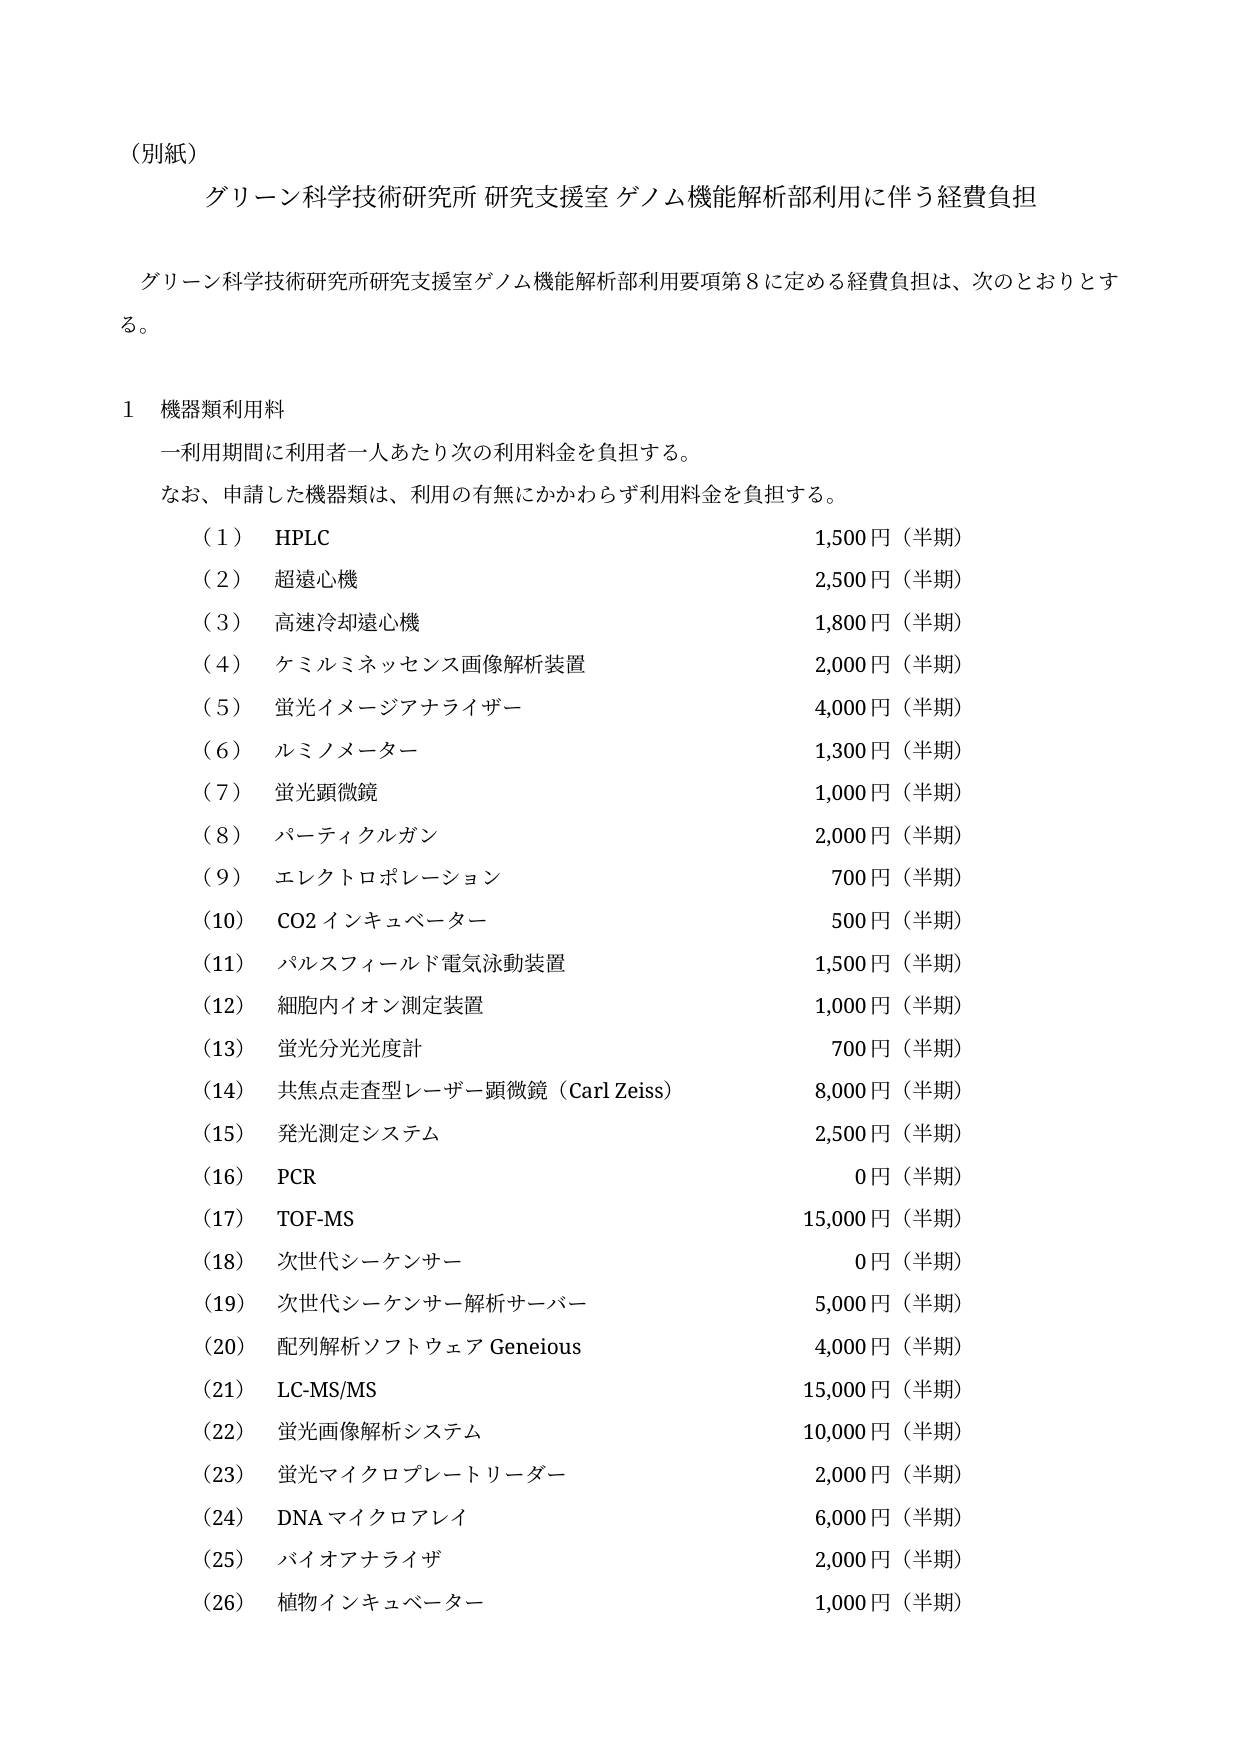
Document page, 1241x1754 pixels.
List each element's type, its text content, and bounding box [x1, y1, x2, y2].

text なお、申請した機器類は、利用の有無にかかわらず利用料金を負担する。 [118, 472, 1122, 515]
text （15） 発光測定システム 2,500円（半期） [118, 1111, 1122, 1154]
text （９） エレクトロポレーション 700円（半期） [118, 856, 1122, 898]
text （20） 配列解析ソフトウェアGeneious 4,000円（半期） [118, 1324, 1122, 1367]
text （11） パルスフィールド電気泳動装置 1,500円（半期） [118, 941, 1122, 983]
text （17） TOF-MS 15,000円（半期） [118, 1196, 1122, 1239]
text （10） CO2インキュベーター 500円（半期） [118, 898, 1122, 941]
text （１） HPLC 1,500円（半期） [118, 515, 1122, 557]
text （21） LC-MS/MS 15,000円（半期） [118, 1367, 1122, 1409]
text （６） ルミノメーター 1,300円（半期） [118, 728, 1122, 770]
text １ 機器類利用料 [118, 387, 1122, 429]
text （25） バイオアナライザ 2,000円（半期） [118, 1537, 1122, 1580]
text （19） 次世代シーケンサー解析サーバー 5,000円（半期） [118, 1282, 1122, 1324]
text （14） 共焦点走査型レーザー顕微鏡（Carl Zeiss） 8,000円（半期） [118, 1069, 1122, 1111]
text （７） 蛍光顕微鏡 1,000円（半期） [118, 770, 1122, 813]
text （18） 次世代シーケンサー 0円（半期） [118, 1239, 1122, 1282]
text （16） PCR 0円（半期） [118, 1154, 1122, 1196]
text （８） パーティクルガン 2,000円（半期） [118, 813, 1122, 856]
text （別紙） [118, 131, 1122, 174]
text （22） 蛍光画像解析システム 10,000円（半期） [118, 1409, 1122, 1452]
text （26） 植物インキュベーター 1,000円（半期） [118, 1580, 1122, 1622]
text （５） 蛍光イメージアナライザー 4,000円（半期） [118, 685, 1122, 728]
text グリーン科学技術研究所研究支援室ゲノム機能解析部利用要項第８に定める経費負担は、次のとおりとする。 [118, 259, 1122, 344]
text （12） 細胞内イオン測定装置 1,000円（半期） [118, 983, 1122, 1026]
text （３） 高速冷却遠心機 1,800円（半期） [118, 600, 1122, 643]
text （２） 超遠心機 2,500円（半期） [118, 557, 1122, 600]
text （４） ケミルミネッセンス画像解析装置 2,000円（半期） [118, 643, 1122, 685]
text （24） DNAマイクロアレイ 6,000円（半期） [118, 1495, 1122, 1537]
text （23） 蛍光マイクロプレートリーダー 2,000円（半期） [118, 1452, 1122, 1495]
text 一利用期間に利用者一人あたり次の利用料金を負担する。 [118, 429, 1122, 472]
text （13） 蛍光分光光度計 700円（半期） [118, 1026, 1122, 1069]
text グリーン科学技術研究所 研究支援室 ゲノム機能解析部利用に伴う経費負担 [118, 174, 1122, 217]
